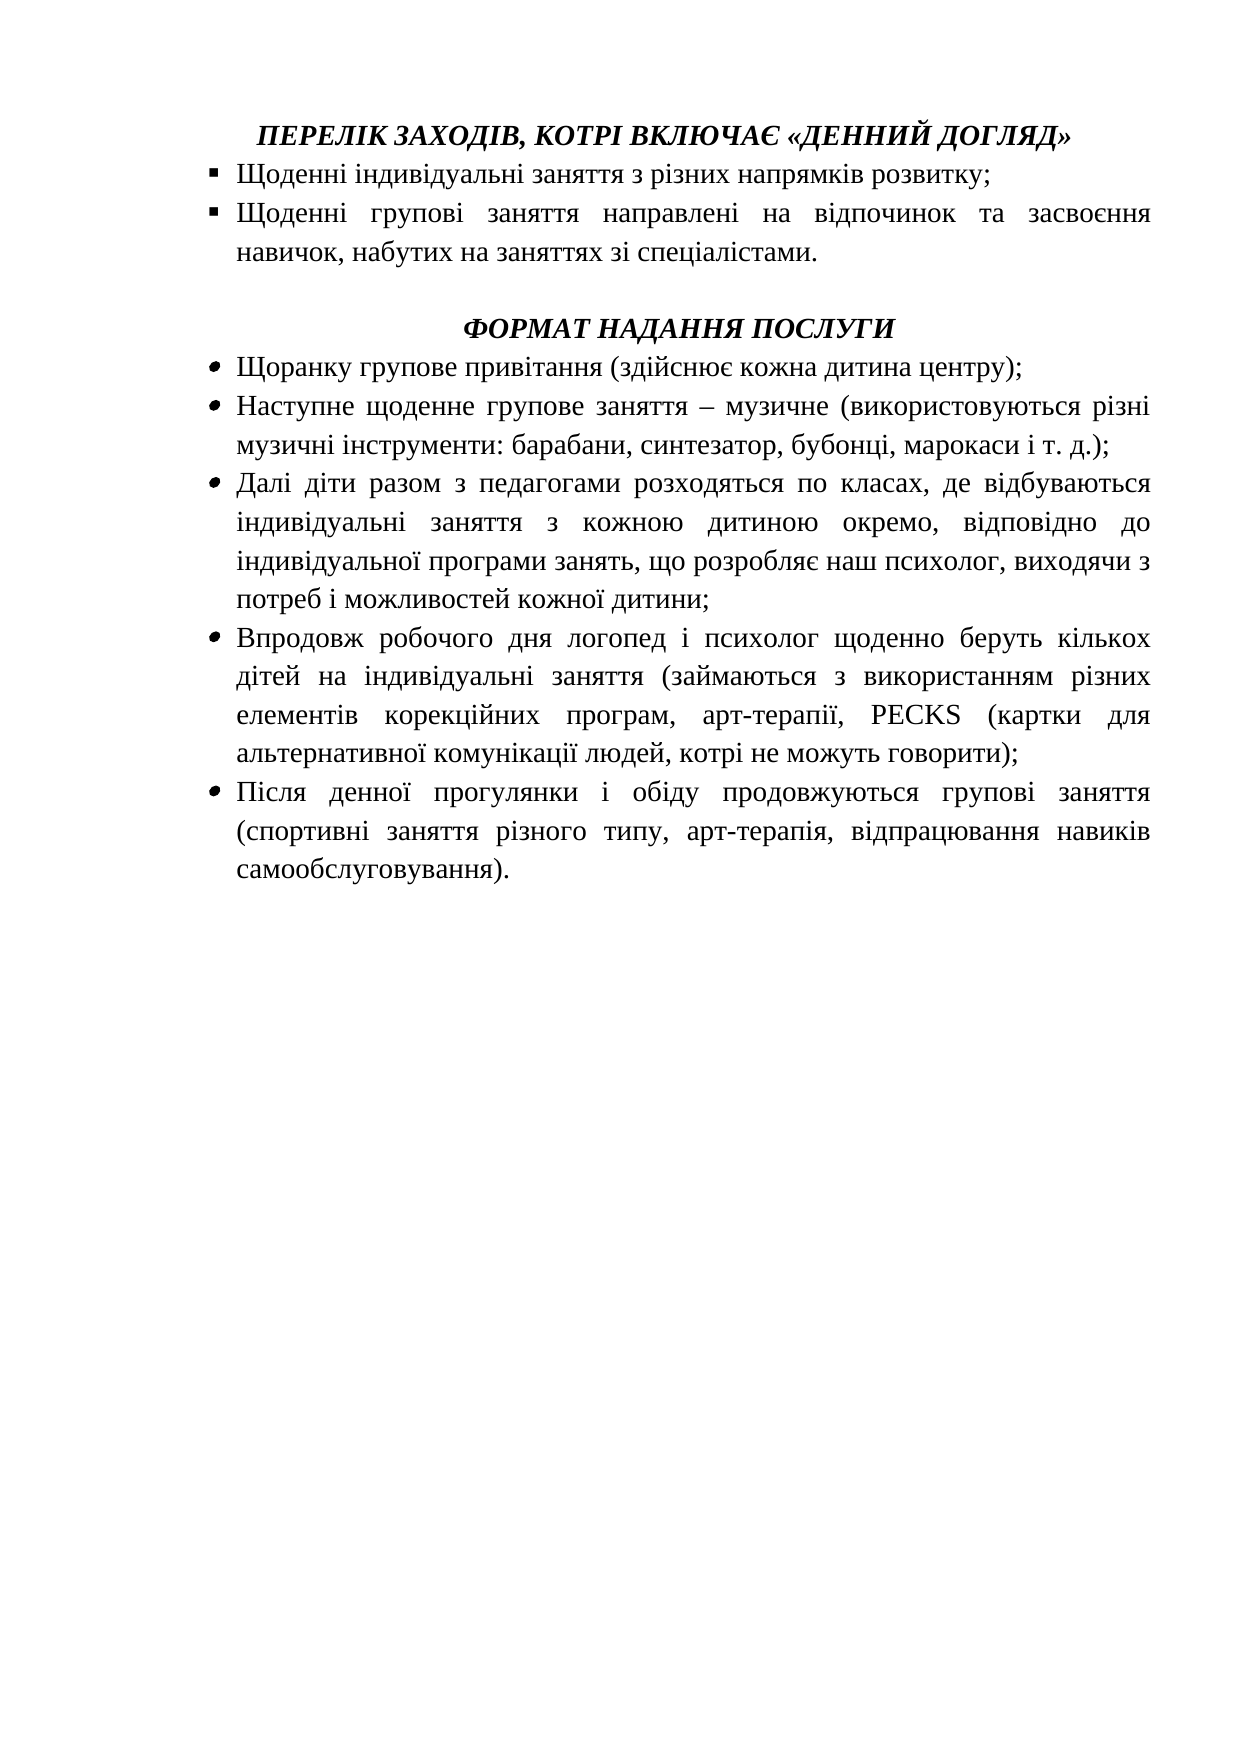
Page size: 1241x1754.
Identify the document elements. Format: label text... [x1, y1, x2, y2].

list Наступне щоденне групове заняття – музичне (використовуються різні музичні інструменти: барабани, синтезатор, бубонці, марокаси і т. д.); [207, 388, 1152, 460]
list Впродовж робочого дня логопед і психолог щоденно беруть кількох дітей на індивідуальні заняття (займаються з використанням різних елементів корекційних програм, арт-терапії, PECKS (картки для альтернативної комунікації людей, котрі не можуть говорити); [207, 620, 1152, 769]
list ФОРМАТ НАДАННЯ ПОСЛУГИ [207, 311, 1152, 344]
list Щоденні індивідуальні заняття з різних напрямків розвитку; [207, 157, 1152, 190]
list Після денної прогулянки і обіду продовжуються групові заняття (спортивні заняття різного типу, арт-терапія, відпрацювання навиків самообслуговування). [207, 774, 1152, 885]
list Щоранку групове привітання (здійснює кожна дитина центру); [207, 349, 1152, 383]
text ПЕРЕЛІК ЗАХОДІВ, КОТРІ ВКЛЮЧАЄ «ДЕННИЙ ДОГЛЯД» [177, 118, 1152, 152]
list Далі діти разом з педагогами розходяться по класах, де відбуваються індивідуальні заняття з кожною дитиною окремо, відповідно до індивідуальної програми занять, що розробляє наш психолог, виходячи з потреб і можливостей кожної дитини; [207, 465, 1152, 615]
list Щоденні групові заняття направлені на відпочинок та засвоєння навичок, набутих на заняттях зі спеціалістами. [207, 195, 1152, 267]
